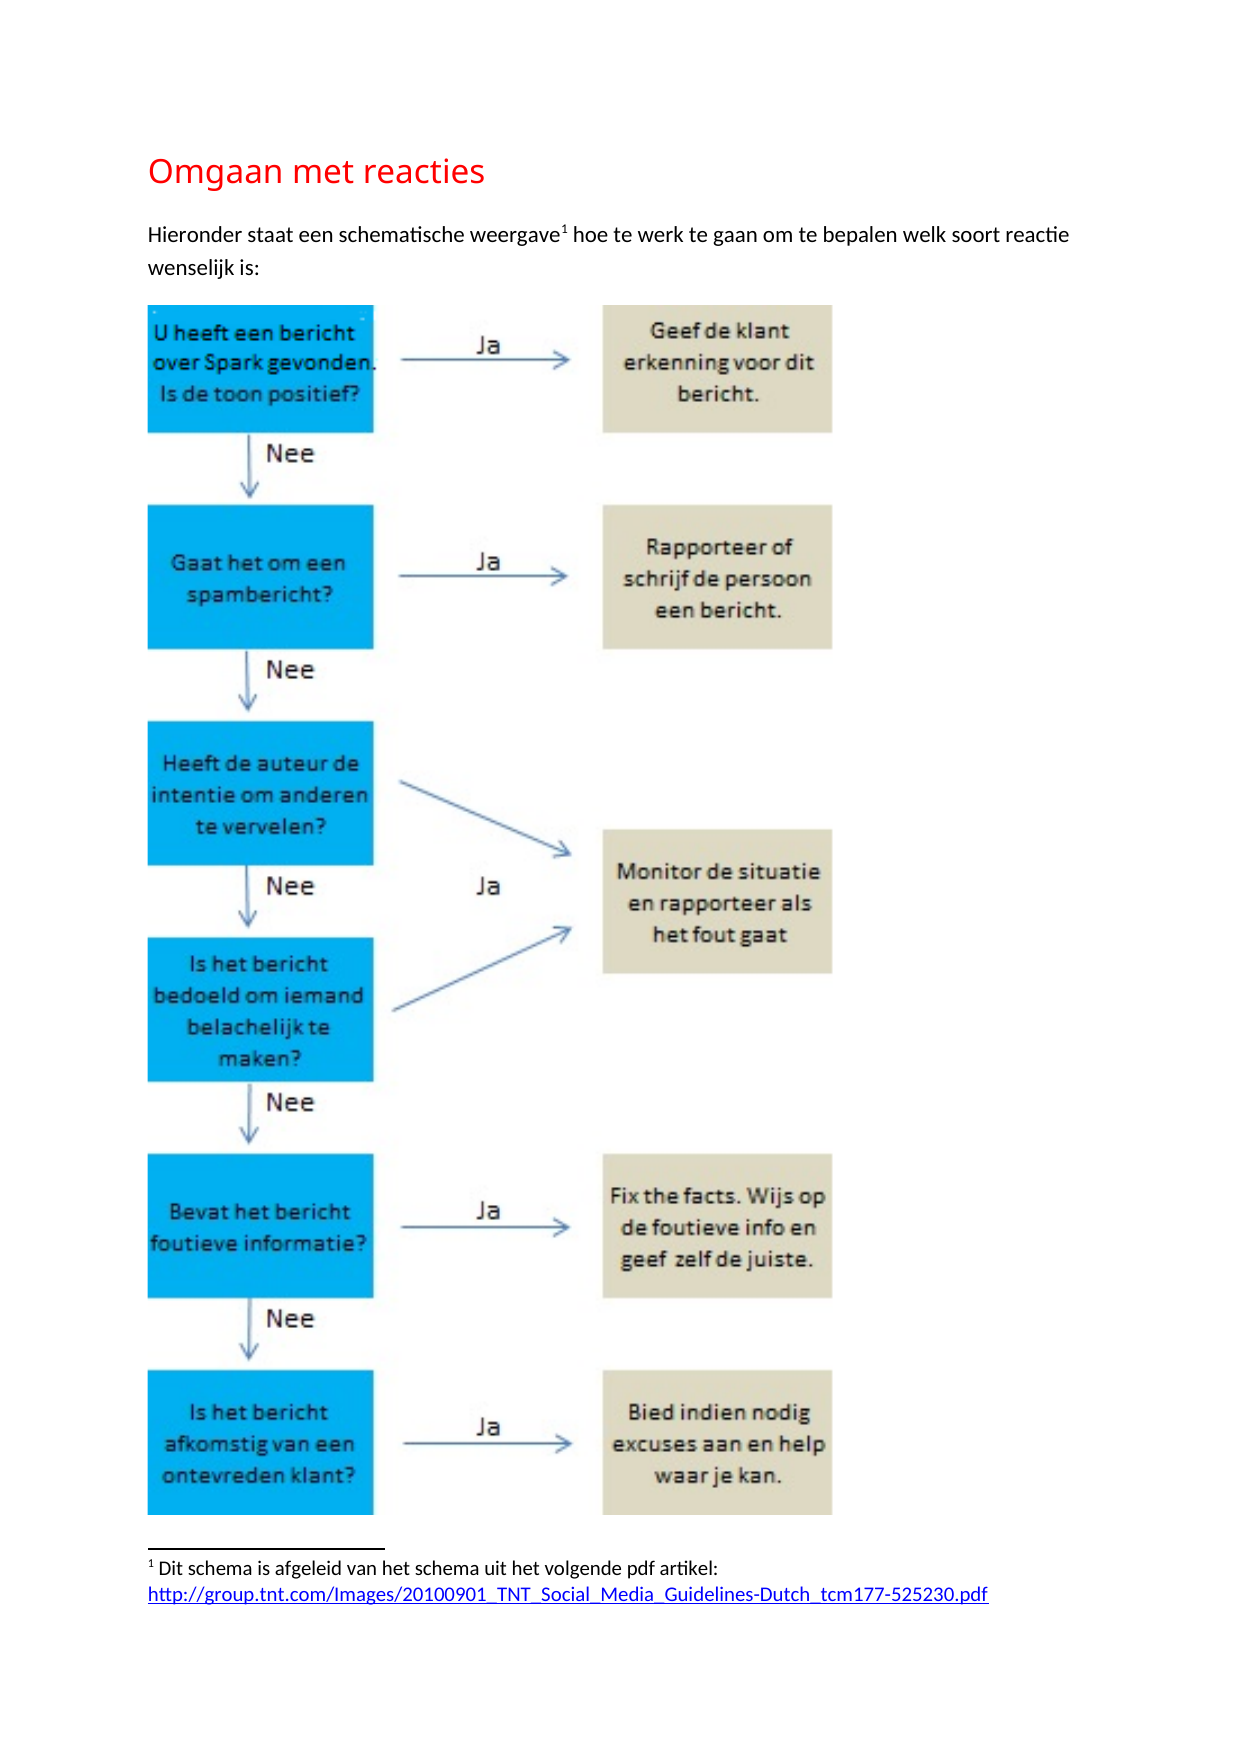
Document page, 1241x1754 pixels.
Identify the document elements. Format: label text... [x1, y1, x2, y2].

picture [238, 821, 246, 833]
picture [317, 1024, 330, 1037]
picture [272, 388, 282, 400]
picture [192, 957, 204, 974]
picture [309, 760, 315, 771]
picture [323, 1407, 327, 1418]
picture [232, 560, 242, 570]
picture [238, 1205, 243, 1219]
picture [269, 1407, 277, 1420]
picture [296, 758, 304, 770]
picture [200, 826, 206, 833]
picture [256, 1405, 262, 1419]
picture [319, 1438, 326, 1451]
picture [170, 1205, 184, 1221]
picture [332, 1205, 337, 1219]
picture [323, 560, 331, 572]
picture [240, 1056, 252, 1068]
picture [354, 989, 362, 1005]
picture [229, 1407, 236, 1419]
picture [178, 1470, 186, 1482]
picture [215, 1475, 226, 1480]
picture [282, 789, 291, 802]
picture [282, 1051, 299, 1063]
picture [201, 1470, 209, 1482]
picture [184, 989, 190, 1005]
picture [359, 789, 365, 801]
picture [219, 788, 224, 802]
picture [237, 1469, 245, 1482]
picture [304, 1468, 325, 1482]
picture [229, 589, 260, 604]
picture [309, 386, 328, 401]
picture [214, 326, 219, 339]
picture [250, 821, 256, 832]
picture [249, 1466, 261, 1482]
picture [223, 988, 229, 1002]
picture [238, 1024, 247, 1036]
picture [287, 757, 292, 769]
picture [286, 1241, 291, 1249]
picture [292, 821, 300, 833]
picture [282, 1407, 286, 1419]
picture [196, 756, 208, 770]
picture [296, 1241, 302, 1250]
picture [215, 1405, 221, 1419]
picture [192, 1405, 204, 1419]
picture [320, 959, 327, 967]
picture [262, 1207, 268, 1217]
picture [262, 1021, 278, 1036]
picture [336, 560, 343, 569]
picture [207, 1207, 227, 1221]
picture [186, 1239, 193, 1247]
picture [304, 1239, 330, 1253]
picture [269, 960, 277, 973]
picture [287, 989, 292, 1003]
picture [210, 821, 216, 833]
picture [228, 790, 236, 801]
picture [210, 789, 216, 800]
picture [191, 1470, 197, 1481]
picture [336, 790, 341, 801]
picture [300, 1438, 307, 1450]
picture [305, 821, 312, 833]
picture [285, 1438, 296, 1451]
picture [260, 825, 269, 830]
picture [224, 1056, 234, 1066]
picture [174, 1240, 181, 1253]
picture [167, 1437, 182, 1450]
picture [282, 1021, 288, 1040]
text Hieronder staat een schematische weergave hoe te werk te gaan om te bepalen welk soort reactie wenselijk is: [148, 221, 1093, 281]
picture [259, 757, 269, 770]
picture [242, 959, 246, 973]
picture [197, 1236, 202, 1251]
picture [187, 388, 198, 402]
picture [268, 1056, 280, 1068]
picture [264, 789, 271, 802]
picture [327, 1470, 337, 1482]
picture [295, 992, 305, 1005]
picture [162, 1241, 167, 1253]
picture [183, 758, 193, 770]
picture [256, 1052, 264, 1064]
picture [246, 1237, 253, 1249]
picture [161, 789, 167, 801]
picture [155, 1236, 161, 1247]
picture [323, 789, 331, 801]
picture [278, 1205, 283, 1221]
picture [210, 754, 219, 769]
picture [189, 1445, 197, 1450]
picture [286, 560, 298, 570]
picture [255, 957, 261, 973]
picture [345, 1241, 353, 1253]
text Omgaan met reacties [148, 148, 1093, 193]
picture [230, 1435, 267, 1455]
picture [250, 1024, 260, 1033]
picture [291, 1405, 296, 1419]
picture [264, 991, 276, 1003]
picture [201, 388, 208, 400]
picture [296, 1020, 302, 1033]
picture [345, 1438, 352, 1451]
picture [292, 1209, 299, 1221]
picture [201, 1438, 205, 1450]
picture [345, 383, 357, 400]
picture [147, 305, 889, 1515]
picture [242, 1406, 246, 1418]
picture [304, 1206, 318, 1219]
picture [264, 1470, 276, 1482]
picture [277, 589, 287, 601]
picture [201, 592, 207, 605]
picture [170, 993, 179, 1005]
picture [251, 1209, 258, 1221]
picture [292, 591, 316, 603]
picture [213, 591, 225, 604]
picture [337, 757, 344, 770]
picture [296, 789, 302, 801]
picture [286, 388, 291, 400]
picture [230, 1239, 236, 1253]
picture [310, 788, 316, 801]
picture [151, 793, 156, 801]
picture [215, 958, 220, 971]
picture [166, 1470, 171, 1482]
picture [273, 560, 283, 566]
picture [212, 993, 218, 1005]
picture [294, 388, 303, 400]
picture [229, 757, 236, 770]
picture [160, 387, 175, 400]
picture [274, 1241, 279, 1253]
picture [223, 1024, 233, 1037]
picture [156, 989, 162, 1005]
picture [204, 1240, 221, 1253]
picture [322, 1209, 327, 1221]
picture [324, 992, 338, 1005]
picture [228, 961, 235, 974]
picture [250, 992, 255, 1005]
picture [333, 388, 342, 400]
picture [350, 758, 357, 770]
picture [228, 388, 232, 400]
picture [341, 991, 346, 1002]
picture [264, 591, 275, 604]
picture [204, 1020, 222, 1036]
picture [174, 555, 216, 572]
picture [309, 957, 315, 971]
picture [343, 1207, 349, 1217]
picture [242, 758, 249, 770]
picture [232, 989, 241, 1001]
picture [282, 961, 287, 970]
picture [332, 1438, 340, 1450]
picture [346, 790, 354, 801]
picture [273, 820, 285, 833]
picture [309, 1405, 315, 1419]
picture [246, 559, 257, 572]
picture [190, 1023, 202, 1037]
picture [165, 756, 179, 770]
picture [212, 362, 220, 367]
picture [184, 790, 192, 801]
picture [309, 560, 317, 572]
picture [175, 789, 179, 800]
picture [197, 993, 202, 1005]
picture [330, 1238, 341, 1251]
picture [273, 759, 280, 771]
picture [309, 993, 320, 1004]
picture [214, 1438, 226, 1450]
picture [197, 789, 203, 802]
picture [291, 958, 296, 972]
picture [255, 1237, 272, 1250]
picture [187, 1209, 203, 1221]
